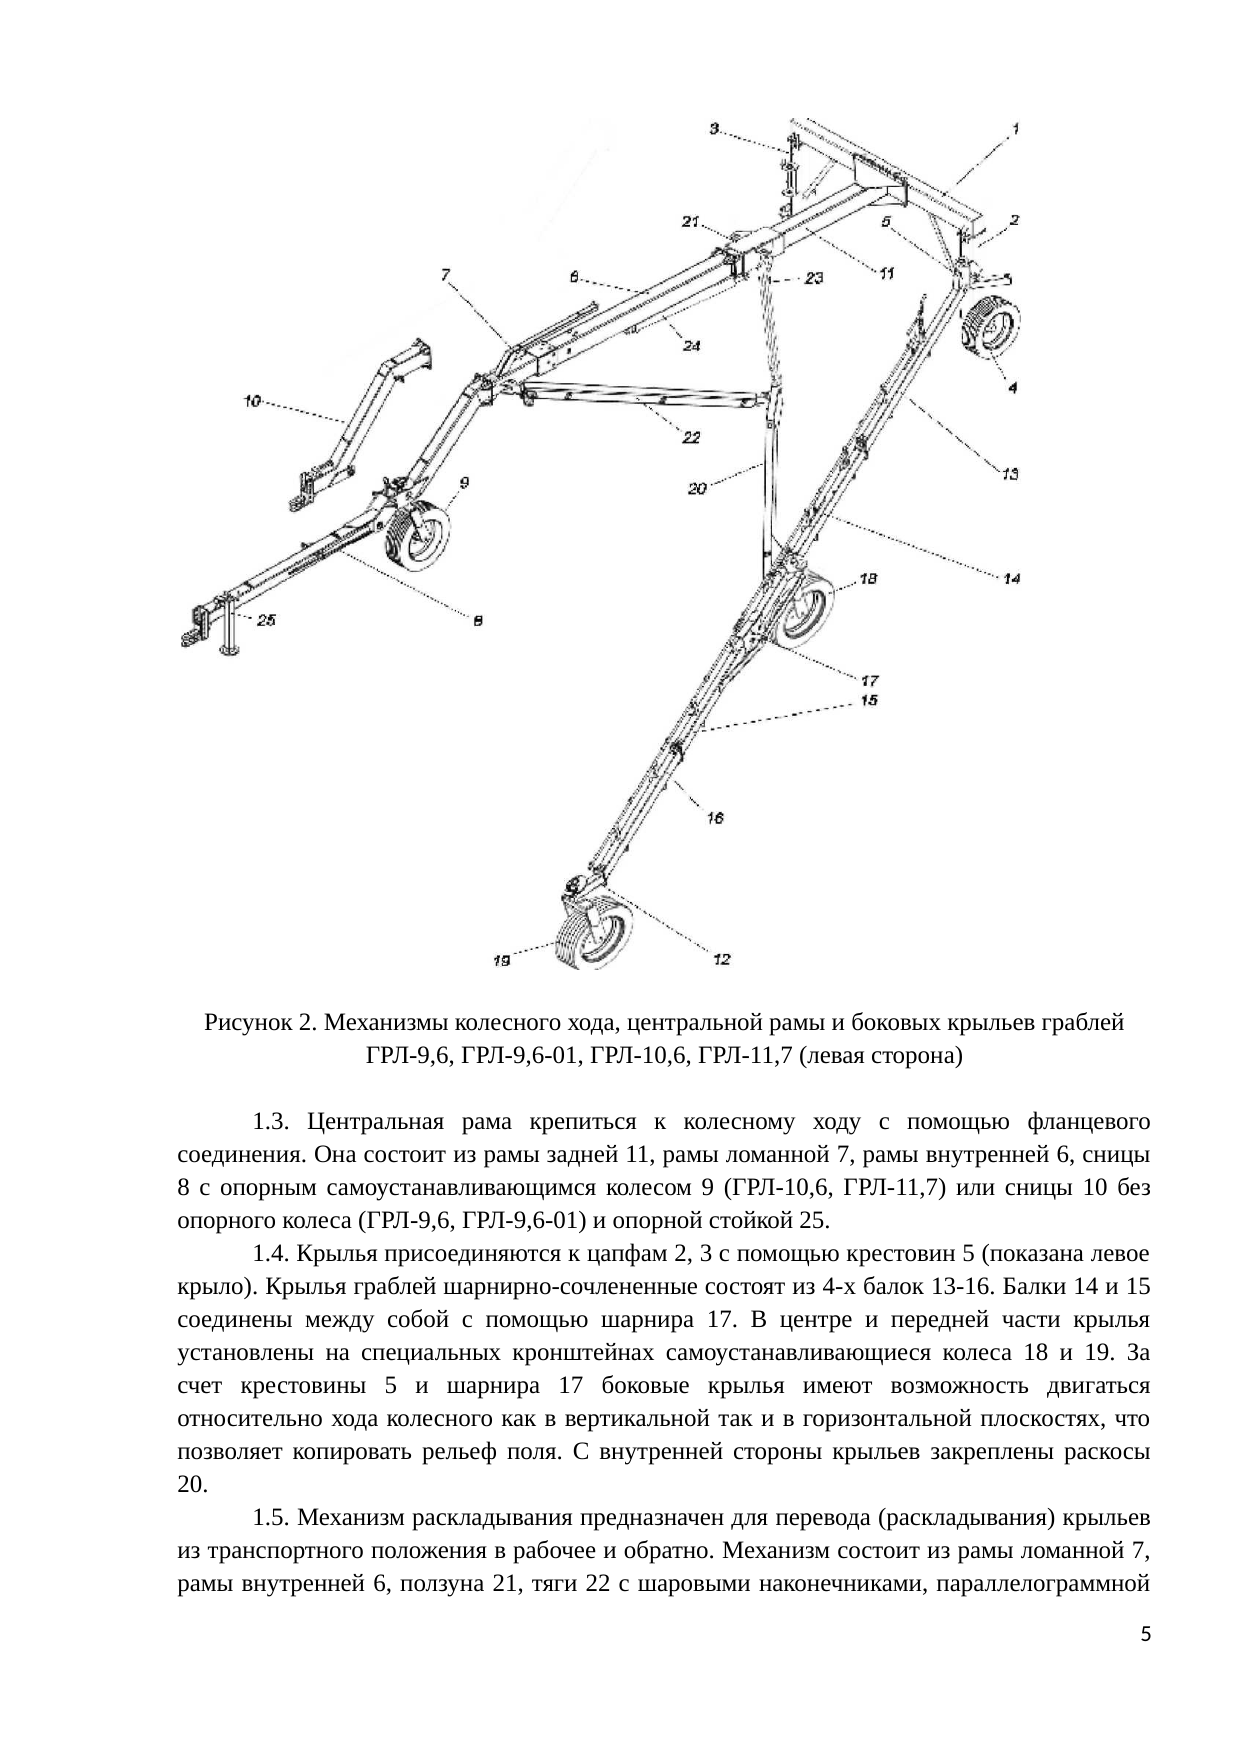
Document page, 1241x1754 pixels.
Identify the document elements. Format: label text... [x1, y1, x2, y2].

text 1.4. Крылья присоединяются к цапфам 2, 3 с помощью крестовин 5 (показана левое крыло). Крылья граблей шарнирно-сочлененные состоят из 4-х балок 13-16. Балки 14 и 15 соединены между собой с помощью шарнира 17. В центре и передней части крылья установлены на специальных кронштейнах самоустанавливающиеся колеса 18 и 19. За счет крестовины 5 и шарнира 17 боковые крылья имеют возможность двигаться относительно хода колесного как в вертикальной так и в горизонтальной плоскостях, что позволяет копировать рельеф поля. С внутренней стороны крыльев закреплены раскосы 20. [177, 1238, 1152, 1498]
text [177, 1502, 1152, 1597]
text Рисунок 2. Механизмы колесного хода, центральной рамы и боковых крыльев граблей ГРЛ-9,6, ГРЛ-9,6-01, ГРЛ-10,6, ГРЛ-11,7 (левая сторона) [177, 1007, 1152, 1069]
text 1.3. Центральная рама крепиться к колесному ходу с помощью фланцевого соединения. Она состоит из рамы задней 11, рамы ломанной 7, рамы внутренней 6, сницы 8 с опорным самоустанавливающимся колесом 9 (ГРЛ-10,6, ГРЛ-11,7) или сницы 10 без опорного колеса (ГРЛ-9,6, ГРЛ-9,6-01) и опорной стойкой 25. [177, 1106, 1152, 1234]
picture [181, 118, 1148, 970]
